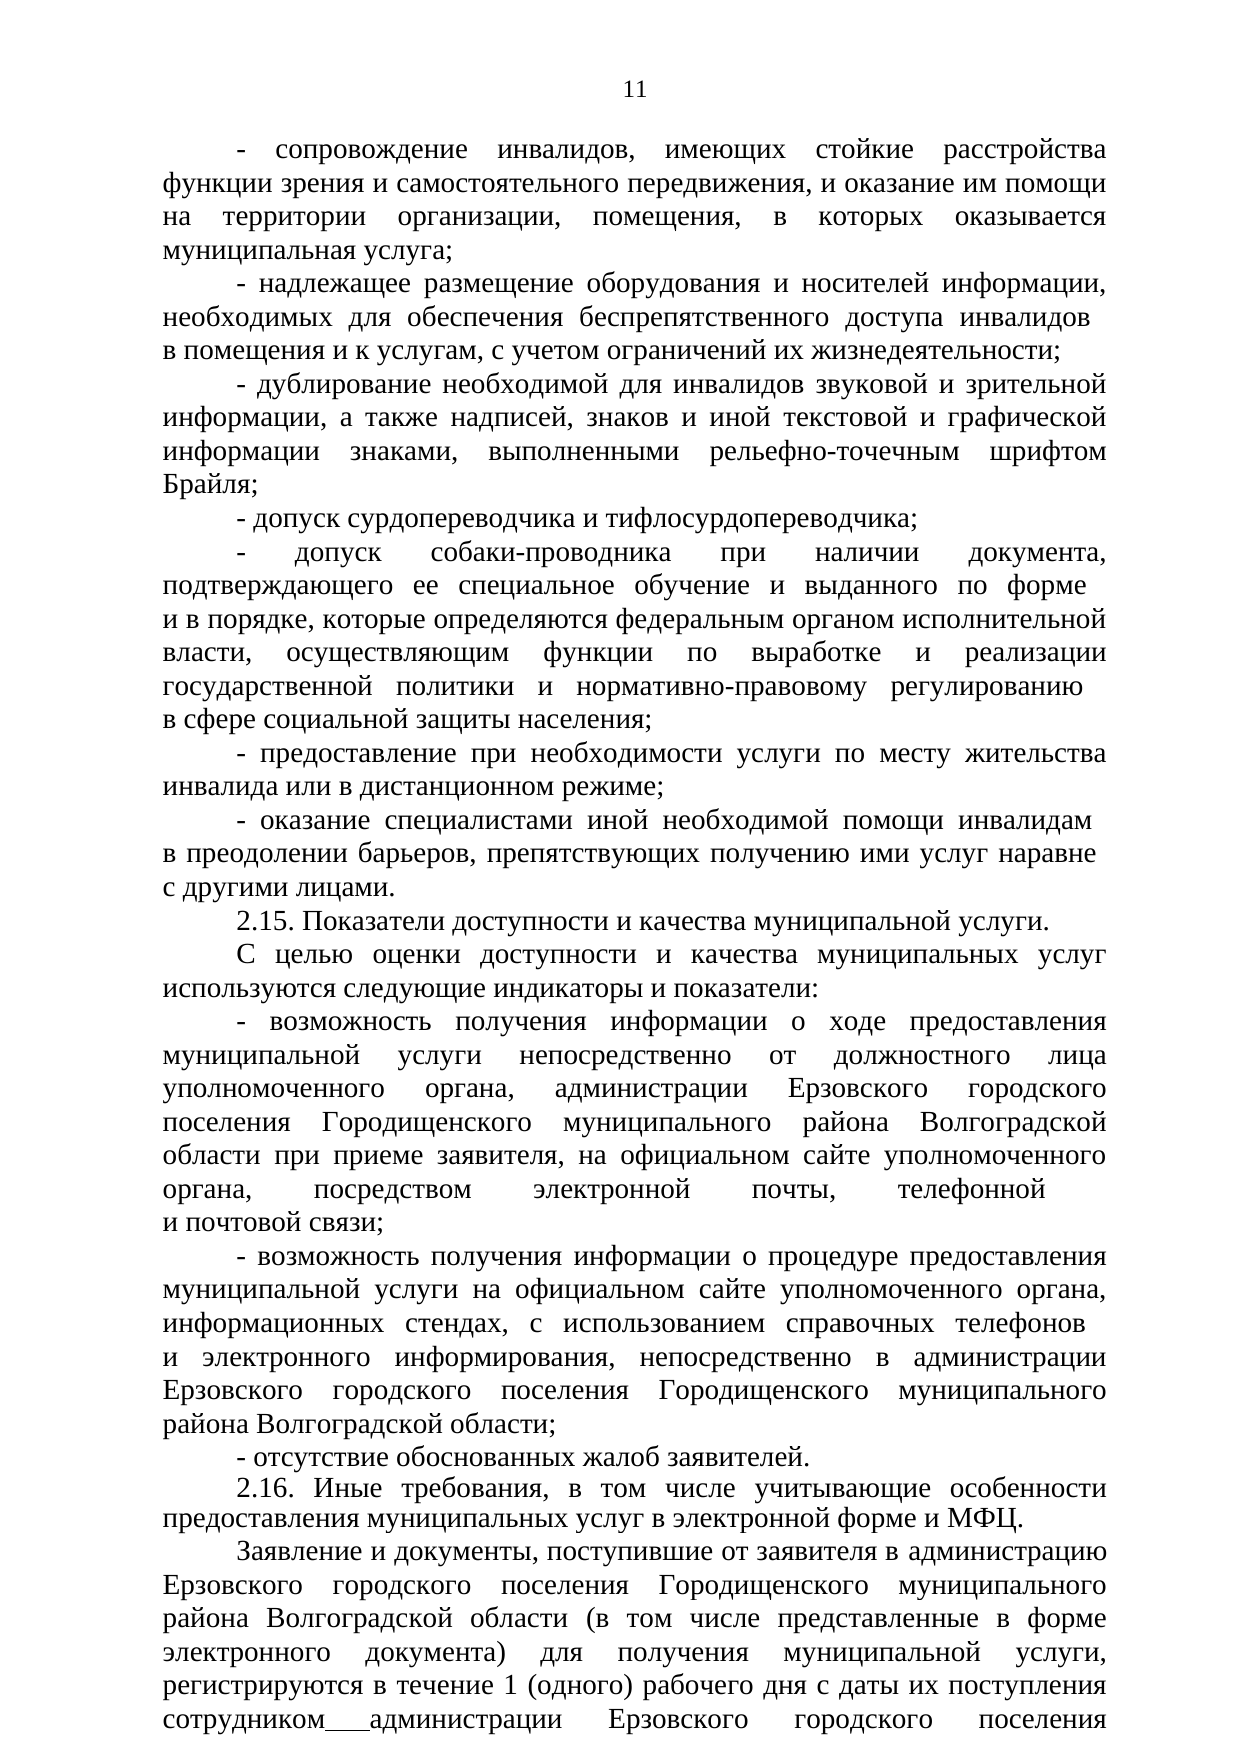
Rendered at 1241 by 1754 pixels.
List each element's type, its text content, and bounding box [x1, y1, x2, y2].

text - возможность получения информации о процедуре предоставления муниципальной услуги на официальном сайте уполномоченного органа, информационных стендах, с использованием справочных телефонов и электронного информирования, непосредственно в администрации Ерзовского городского поселения Городищенского муниципального района Волгоградской области; [162, 1238, 1107, 1439]
text - допуск собаки-проводника при наличии документа, подтверждающего ее специальное обучение и выданного по форме и в порядке, которые определяются федеральным органом исполнительной власти, осуществляющим функции по выработке и реализации государственной политики и нормативно-правовому регулированию в сфере социальной защиты населения; [162, 534, 1107, 735]
text - оказание специалистами иной необходимой помощи инвалидам в преодолении барьеров, препятствующих получению ими услуг наравне с другими лицами. [162, 802, 1107, 903]
text С целью оценки доступности и качества муниципальных услуг используются следующие индикаторы и показатели: [162, 936, 1107, 1003]
text 2.15. Показатели доступности и качества муниципальной услуги. [162, 903, 1107, 936]
text - допуск сурдопереводчика и тифлосурдопереводчика; [162, 500, 1107, 534]
text - отсутствие обоснованных жалоб заявителей. [162, 1439, 1107, 1473]
text - надлежащее размещение оборудования и носителей информации, необходимых для обеспечения беспрепятственного доступа инвалидов в помещения и к услугам, с учетом ограничений их жизнедеятельности; [162, 265, 1107, 366]
text - дублирование необходимой для инвалидов звуковой и зрительной информации, а также надписей, знаков и иной текстовой и графической информации знаками, выполненными рельефно-точечным шрифтом Брайля; [162, 366, 1107, 500]
text - предоставление при необходимости услуги по месту жительства инвалида или в дистанционном режиме; [162, 735, 1107, 802]
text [162, 1533, 1107, 1734]
text - сопровождение инвалидов, имеющих стойкие расстройства функции зрения и самостоятельного передвижения, и оказание им помощи на территории организации, помещения, в которых оказывается муниципальная услуга; [162, 131, 1107, 265]
text 2.16. Иные требования, в том числе учитывающие особенности предоставления муниципальных услуг в электронной форме и МФЦ. [162, 1473, 1107, 1533]
text - возможность получения информации о ходе предоставления муниципальной услуги непосредственно от должностного лица уполномоченного органа, администрации Ерзовского городского поселения Городищенского муниципального района Волгоградской области при приеме заявителя, на официальном сайте уполномоченного органа, посредством электронной почты, телефонной и почтовой связи; [162, 1003, 1107, 1238]
